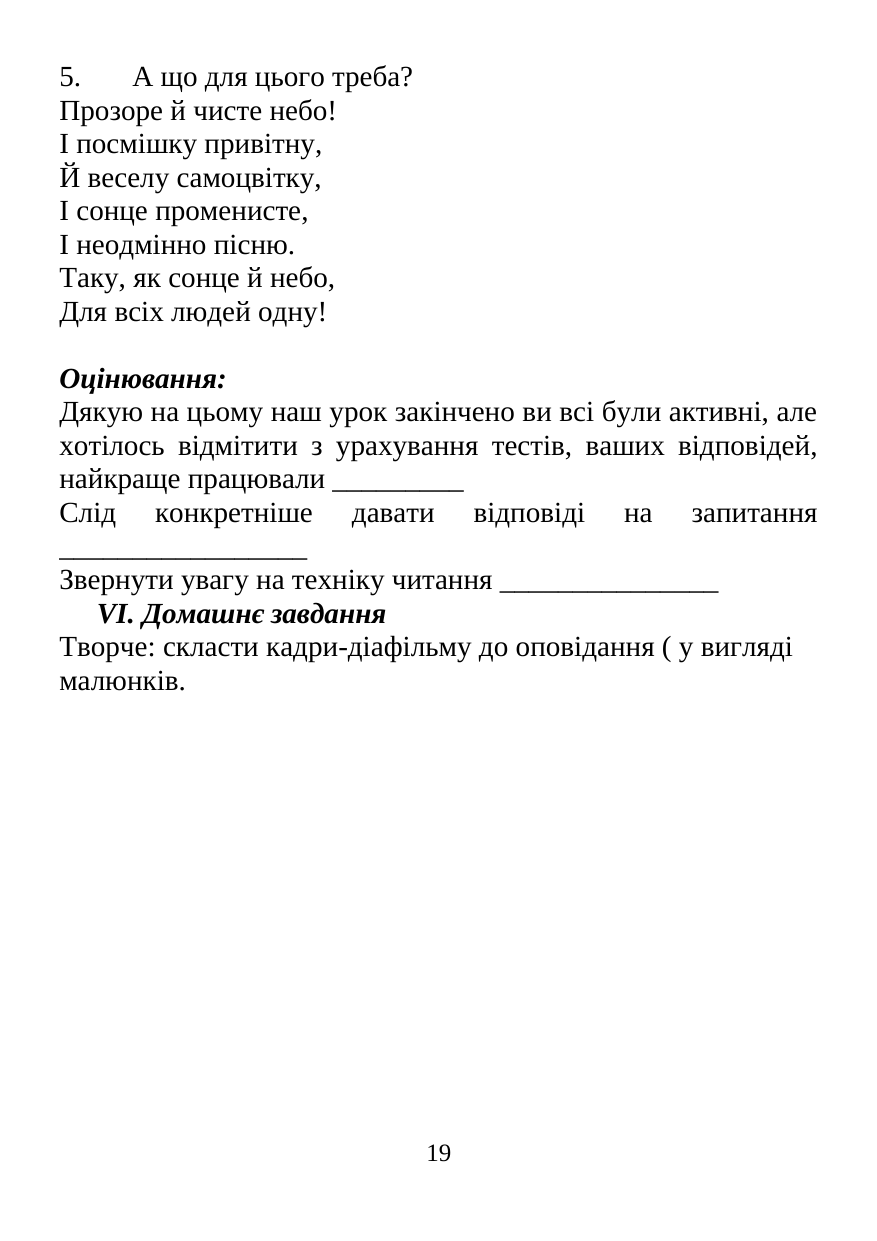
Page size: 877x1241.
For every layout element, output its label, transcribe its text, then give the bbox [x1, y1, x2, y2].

text Звернути увагу на техніку читання _______________ [59, 562, 818, 596]
text Дякую на цьому наш урок закінчено ви всі були активні, але хотілось відмітити з урахування тестів, ваших відповідей, найкраще працювали _________ [59, 394, 818, 495]
text Для всіх людей одну! [59, 294, 818, 327]
text Й веселу самоцвітку, [59, 160, 818, 193]
text Таку, як сонце й небо, [59, 260, 818, 294]
text 5. А що для цього треба? [59, 59, 818, 93]
text VІ. Домашнє завдання [97, 596, 818, 629]
text Оцінювання: [59, 361, 818, 394]
text Слід конкретніше давати відповіді на запитання _________________ [59, 495, 818, 562]
text І посмішку привітну, [59, 126, 818, 160]
text І сонце променисте, [59, 193, 818, 227]
text Прозоре й чисте небо! [59, 93, 818, 126]
text І неодмінно пісню. [59, 227, 818, 260]
text Творче: скласти кадри-діафільму до оповідання ( у вигляді малюнків. [59, 629, 818, 696]
